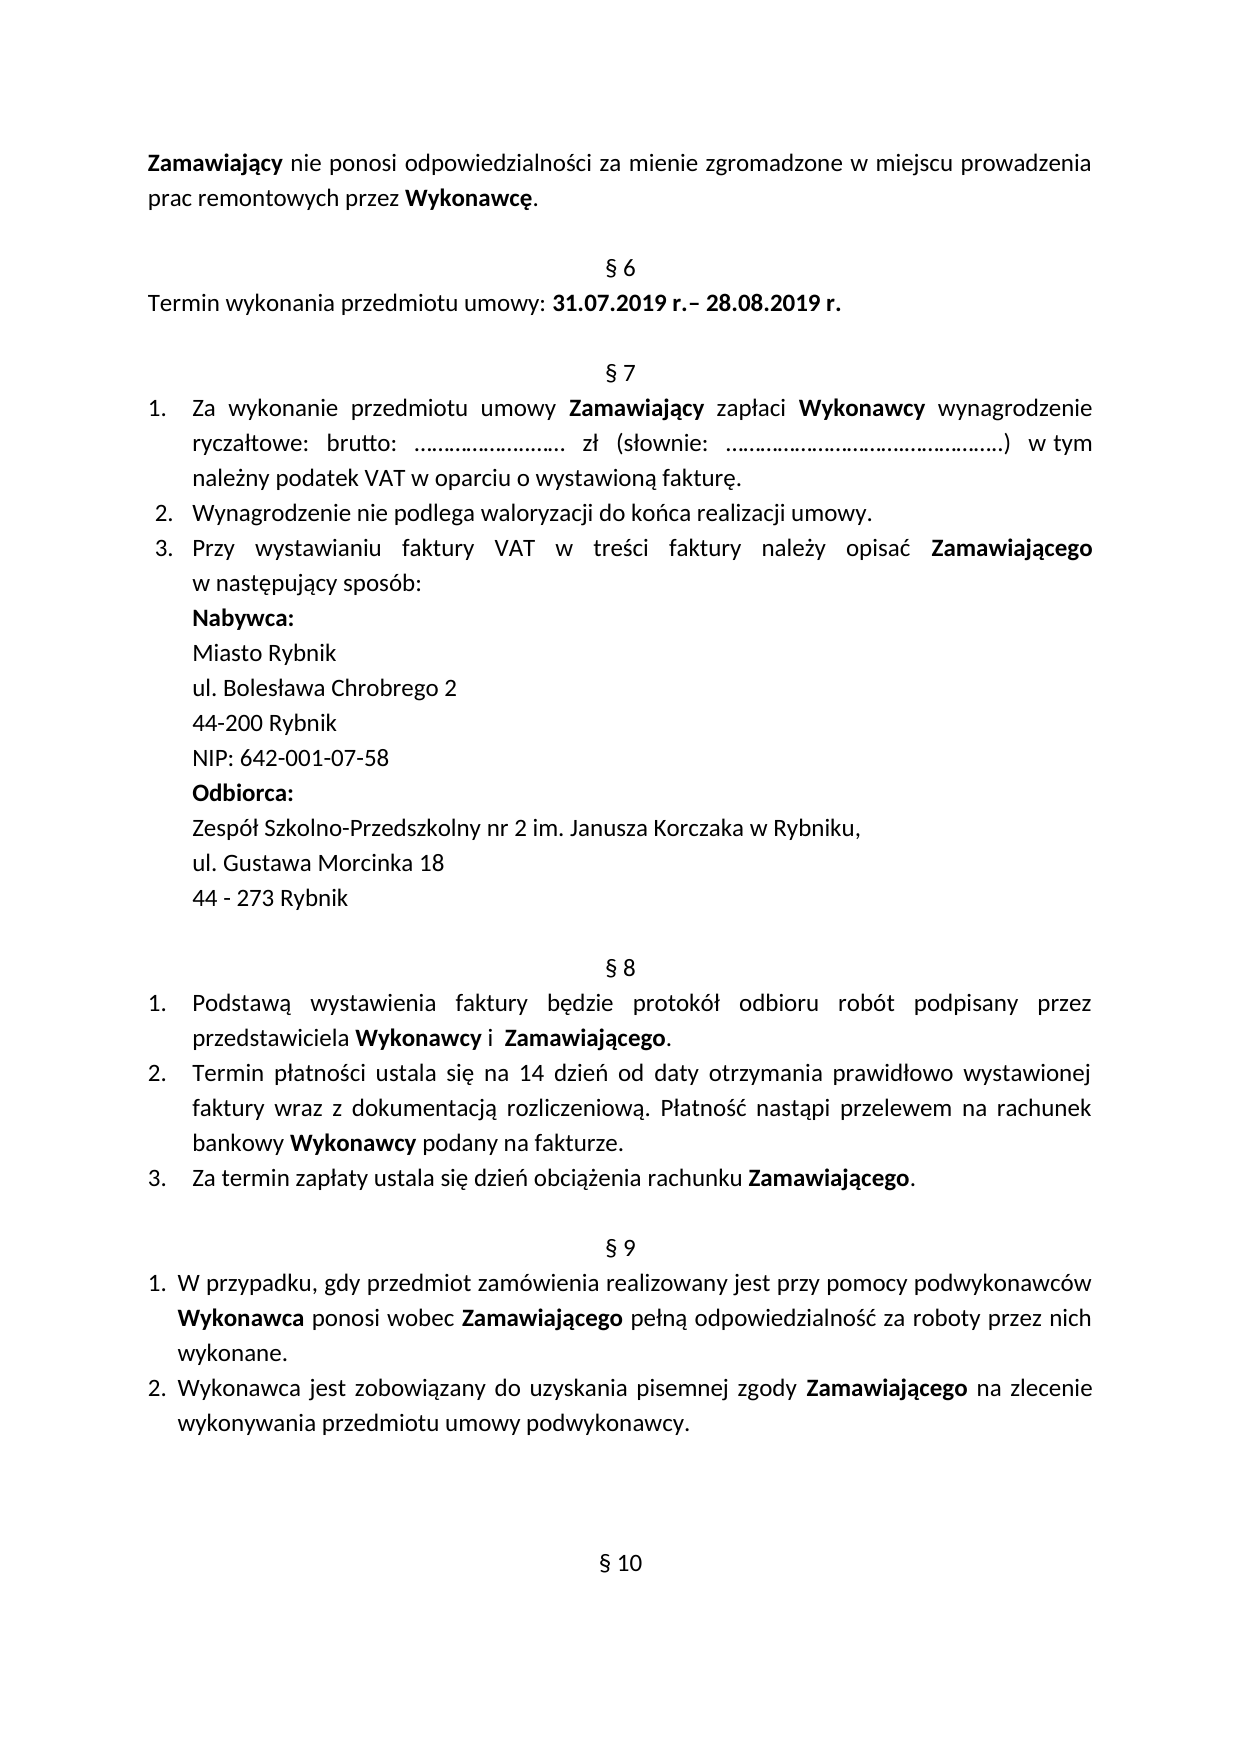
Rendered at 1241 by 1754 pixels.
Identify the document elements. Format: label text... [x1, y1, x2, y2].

list Za wykonanie przedmiotu umowy Zamawiający zapłaci Wykonawcy wynagrodzenie ryczałtowe: brutto: ………………..…… zł (słownie: ………………………….……………..) w tym należny podatek VAT w oparciu o wystawioną fakturę. [148, 393, 1093, 493]
list Podstawą wystawienia faktury będzie protokół odbioru robót podpisany przez przedstawiciela Wykonawcy i Zamawiającego. [148, 988, 1093, 1053]
text Miasto Rybnik [192, 638, 1093, 668]
list Za termin zapłaty ustala się dzień obciążenia rachunku Zamawiającego. [148, 1163, 1093, 1193]
text § 7 [148, 358, 1093, 388]
text § 8 [148, 953, 1093, 983]
text Zespół Szkolno-Przedszkolny nr 2 im. Janusza Korczaka w Rybniku, [192, 813, 1093, 843]
text § 10 [148, 1548, 1093, 1578]
list Przy wystawianiu faktury VAT w treści faktury należy opisać Zamawiającego w następujący sposób: [154, 533, 1093, 598]
text ul. Gustawa Morcinka 18 [192, 848, 1093, 878]
text NIP: 642-001-07-58 [192, 743, 1093, 773]
text 44 - 273 Rybnik [192, 883, 1093, 913]
list W przypadku, gdy przedmiot zamówienia realizowany jest przy pomocy podwykonawców Wykonawca ponosi wobec Zamawiającego pełną odpowiedzialność za roboty przez nich wykonane. [148, 1268, 1093, 1368]
text Termin wykonania przedmiotu umowy: 31.07.2019 r.– 28.08.2019 r. [148, 288, 1093, 318]
list Wynagrodzenie nie podlega waloryzacji do końca realizacji umowy. [154, 498, 1093, 528]
text 44-200 Rybnik [192, 708, 1093, 738]
text ul. Bolesława Chrobrego 2 [192, 673, 1093, 703]
text Nabywca: [192, 603, 1093, 633]
list Wykonawca jest zobowiązany do uzyskania pisemnej zgody Zamawiającego na zlecenie wykonywania przedmiotu umowy podwykonawcy. [148, 1373, 1093, 1438]
text § 6 [148, 253, 1093, 283]
list Termin płatności ustala się na 14 dzień od daty otrzymania prawidłowo wystawionej faktury wraz z dokumentacją rozliczeniową. Płatność nastąpi przelewem na rachunek bankowy Wykonawcy podany na fakturze. [148, 1058, 1093, 1158]
text Zamawiający nie ponosi odpowiedzialności za mienie zgromadzone w miejscu prowadzenia prac remontowych przez Wykonawcę. [148, 148, 1093, 213]
text Odbiorca: [192, 778, 1093, 808]
text § 9 [148, 1233, 1093, 1263]
